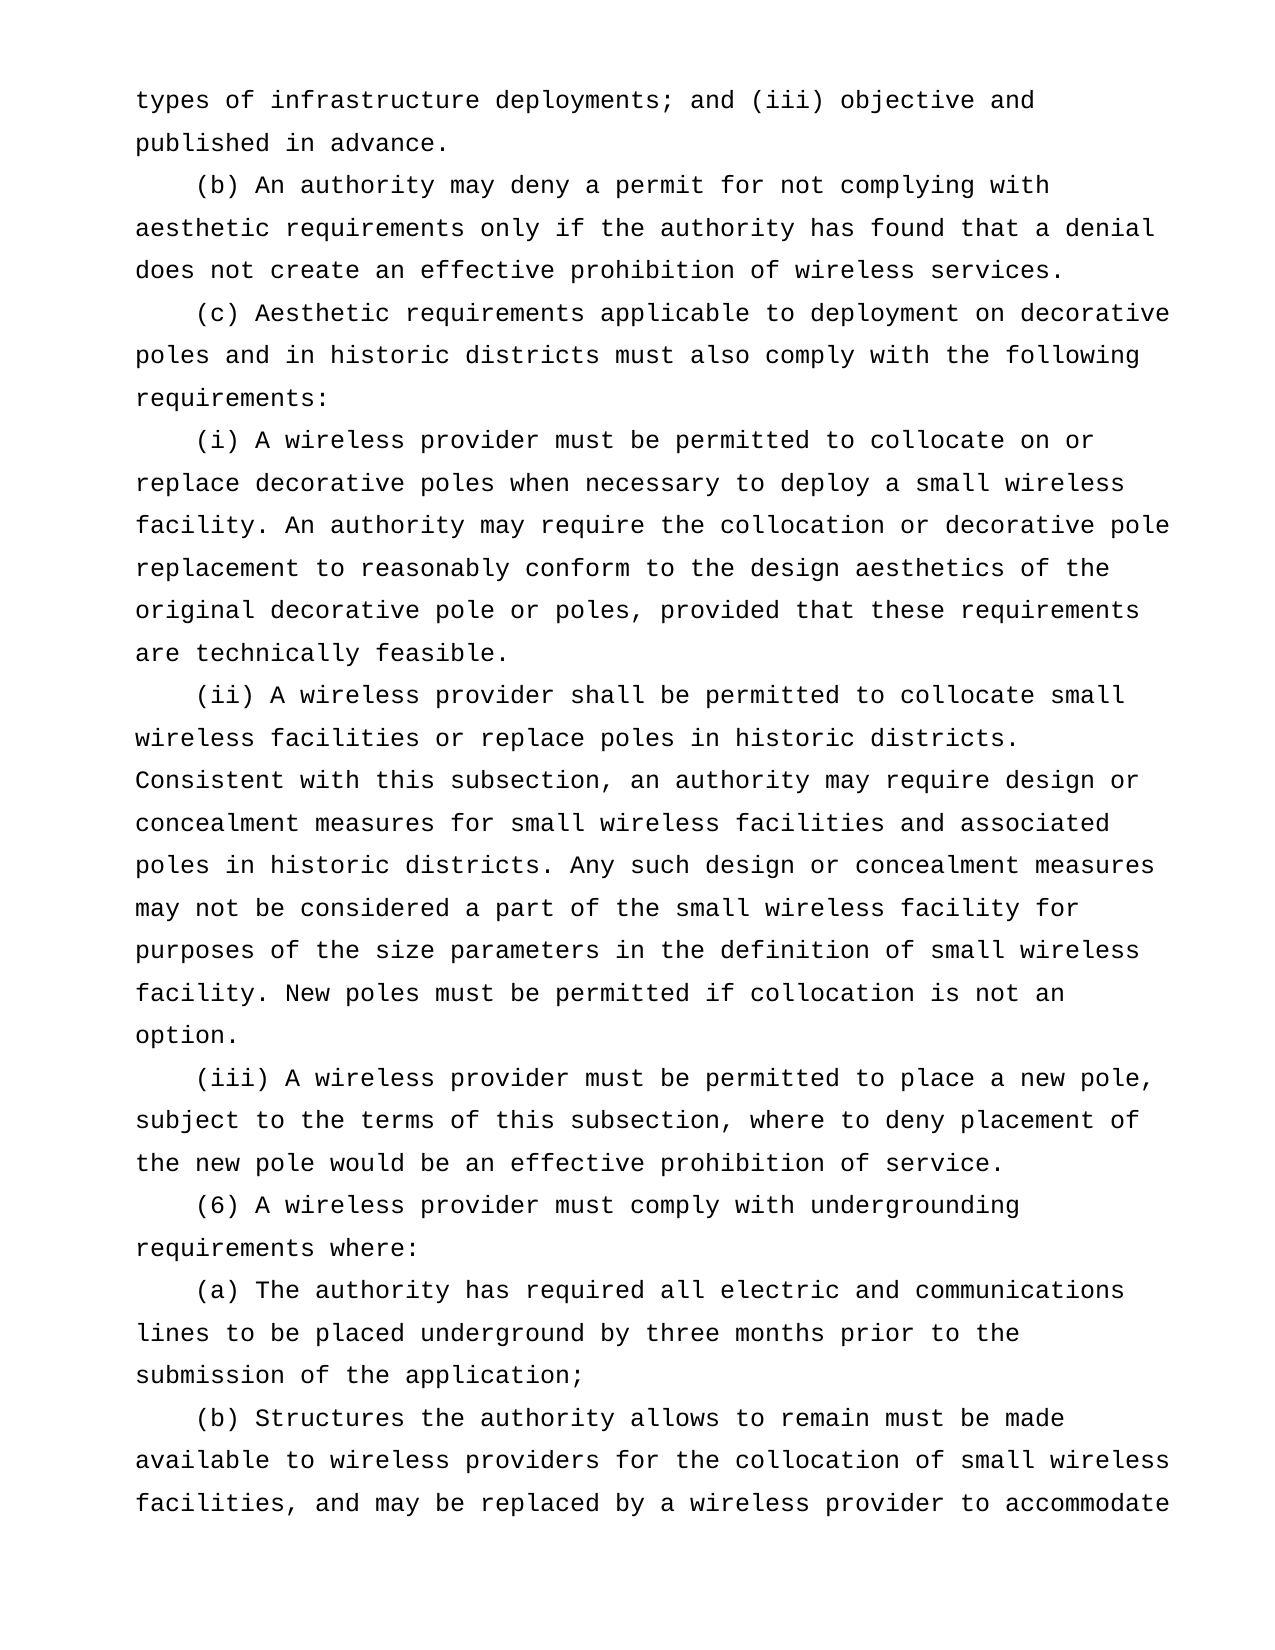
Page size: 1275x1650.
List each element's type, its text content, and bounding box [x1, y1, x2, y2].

text (iii) A wireless provider must be permitted to place a new pole, subject to the terms of this subsection, where to deny placement of the new pole would be an effective prohibition of service. [135, 1052, 1170, 1180]
text (ii) A wireless provider shall be permitted to collocate small wireless facilities or replace poles in historic districts. Consistent with this subsection, an authority may require design or concealment measures for small wireless facilities and associated poles in historic districts. Any such design or concealment measures may not be considered a part of the small wireless facility for purposes of the size parameters in the definition of small wireless facility. New poles must be permitted if collocation is not an option. [135, 670, 1170, 1052]
text (c) Aesthetic requirements applicable to deployment on decorative poles and in historic districts must also comply with the following requirements: [135, 287, 1170, 415]
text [135, 75, 1170, 160]
text (i) A wireless provider must be permitted to collocate on or replace decorative poles when necessary to deploy a small wireless facility. An authority may require the collocation or decorative pole replacement to reasonably conform to the design aesthetics of the original decorative pole or poles, provided that these requirements are technically feasible. [135, 415, 1170, 670]
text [135, 1392, 1170, 1520]
text (a) The authority has required all electric and communications lines to be placed underground by three months prior to the submission of the application; [135, 1265, 1170, 1392]
text (6) A wireless provider must comply with undergrounding requirements where: [135, 1180, 1170, 1265]
text (b) An authority may deny a permit for not complying with aesthetic requirements only if the authority has found that a denial does not create an effective prohibition of wireless services. [135, 160, 1170, 287]
